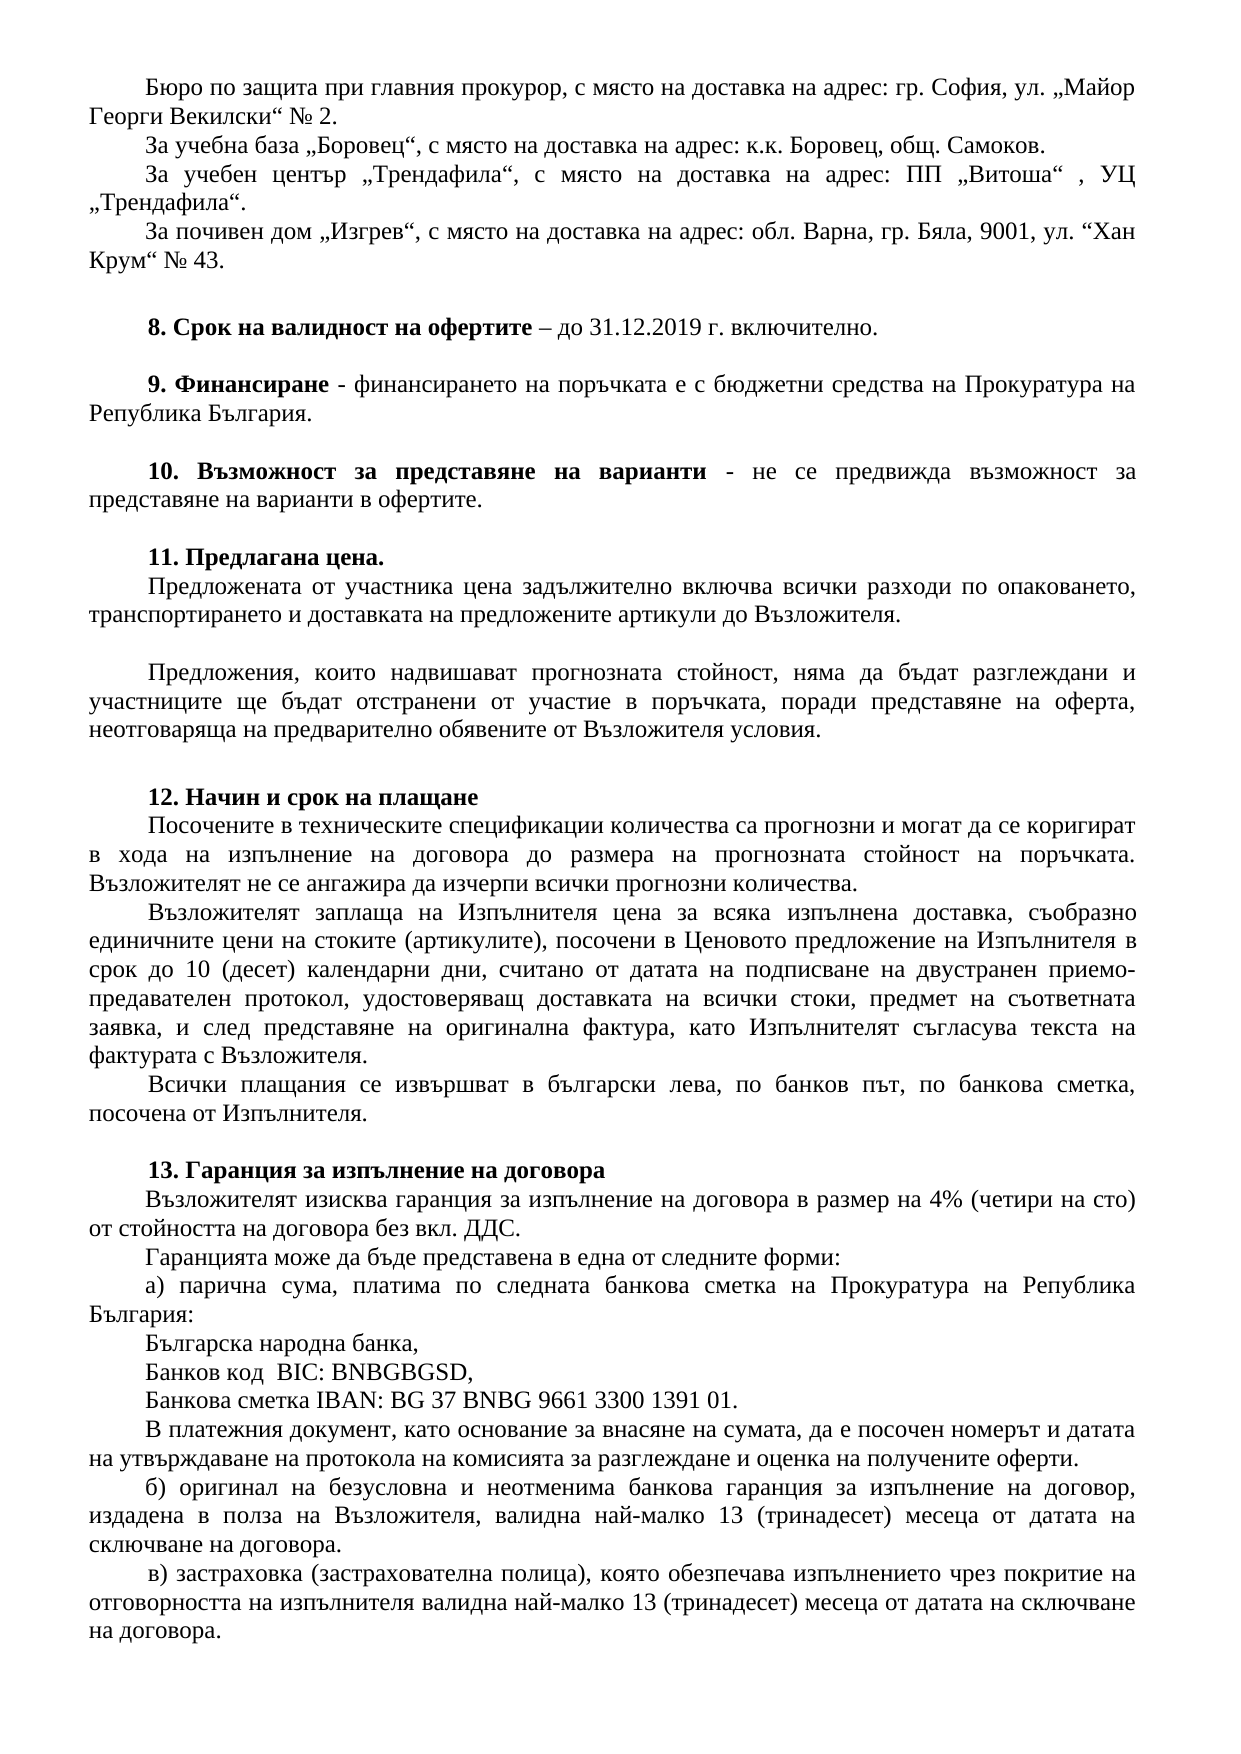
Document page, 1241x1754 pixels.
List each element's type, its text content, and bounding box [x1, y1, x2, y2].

list 10. Възможност за представяне на варианти - не се предвижда възможност за представяне на варианти в офертите. [89, 456, 1137, 513]
text Предложената от участника цена задължително включва всички разходи по опаковането, транспортирането и доставката на предложените артикули до Възложителя. [89, 571, 1137, 628]
text За учебен център „Трендафила“, с място на доставка на адрес: ПП „Витоша“ , УЦ „Трендафила“. [89, 159, 1137, 216]
text Банкова сметка IBAN: BG 37 BNBG 9661 3300 1391 01. [89, 1385, 1137, 1414]
list 9. Финансиране - финансирането на поръчката е с бюджетни средства на Прокуратура на Република България. [89, 369, 1137, 427]
text Предложения, които надвишават прогнозната стойност, няма да бъдат разглеждани и участниците ще бъдат отстранени от участие в поръчката, поради представяне на оферта, неотговаряща на предварително обявените от Възложителя условия. [89, 657, 1137, 743]
text 12. Начин и срок на плащане [89, 782, 1137, 810]
text Българска народна банка, [89, 1328, 1137, 1357]
text 8. Срок на валидност на офертите – до 31.12.2019 г. включително. [89, 312, 1137, 341]
text Възложителят заплаща на Изпълнителя цена за всяка изпълнена доставка, съобразно единичните цени на стоките (артикулите), посочени в Ценовото предложение на Изпълнителя в срок до 10 (десет) календарни дни, считано от датата на подписване на двустранен приемо-предавателен протокол, удостоверяващ доставката на всички стоки, предмет на съответната заявка, и след представяне на оригинална фактура, като Изпълнителят съгласува текста на фактурата с Възложителя. [89, 897, 1137, 1069]
text в) застраховка (застрахователна полица), която обезпечава изпълнението чрез покритие на отговорността на изпълнителя валидна най-малко 13 (тринадесет) месеца от датата на сключване на договора. [89, 1558, 1137, 1644]
text б) оригинал на безусловна и неотменима банкова гаранция за изпълнение на договор, издадена в полза на Възложителя, валидна най-малко 13 (тринадесет) месеца от датата на сключване на договора. [89, 1472, 1137, 1558]
text Бюро по защита при главния прокурор, с място на доставка на адрес: гр. София, ул. „Майор Георги Векилски“ № 2. [89, 72, 1137, 130]
text Възложителят изисква гаранция за изпълнение на договора в размер на 4% (четири на сто) от стойността на договора без вкл. ДДС. [89, 1184, 1137, 1242]
text За почивен дом „Изгрев“, с място на доставка на адрес: обл. Варна, гр. Бяла, 9001, ул. “Хан Крум“ № 43. [89, 216, 1137, 274]
text Банков код BIC: BNBGBGSD, [89, 1357, 1137, 1385]
text 13. Гаранция за изпълнение на договора [89, 1155, 1137, 1184]
text Посочените в техническите спецификации количества са прогнозни и могат да се коригират в хода на изпълнение на договора до размера на прогнозната стойност на поръчката. Възложителят не се ангажира да изчерпи всички прогнозни количества. [89, 810, 1137, 897]
text Гаранцията може да бъде представена в една от следните форми: [89, 1242, 1137, 1270]
text В платежния документ, като основание за внасяне на сумата, да е посочен номерът и датата на утвърждаване на протокола на комисията за разглеждане и оценка на получените оферти. [89, 1414, 1137, 1472]
list 11. Предлагана цена. [89, 542, 1137, 571]
text За учебна база „Боровец“, с място на доставка на адрес: к.к. Боровец, общ. Самоков. [89, 130, 1137, 159]
text а) парична сума, платима по следната банкова сметка на Прокуратура на Република България: [89, 1270, 1137, 1328]
text Всички плащания се извършват в български лева, по банков път, по банкова сметка, посочена от Изпълнителя. [89, 1069, 1137, 1127]
